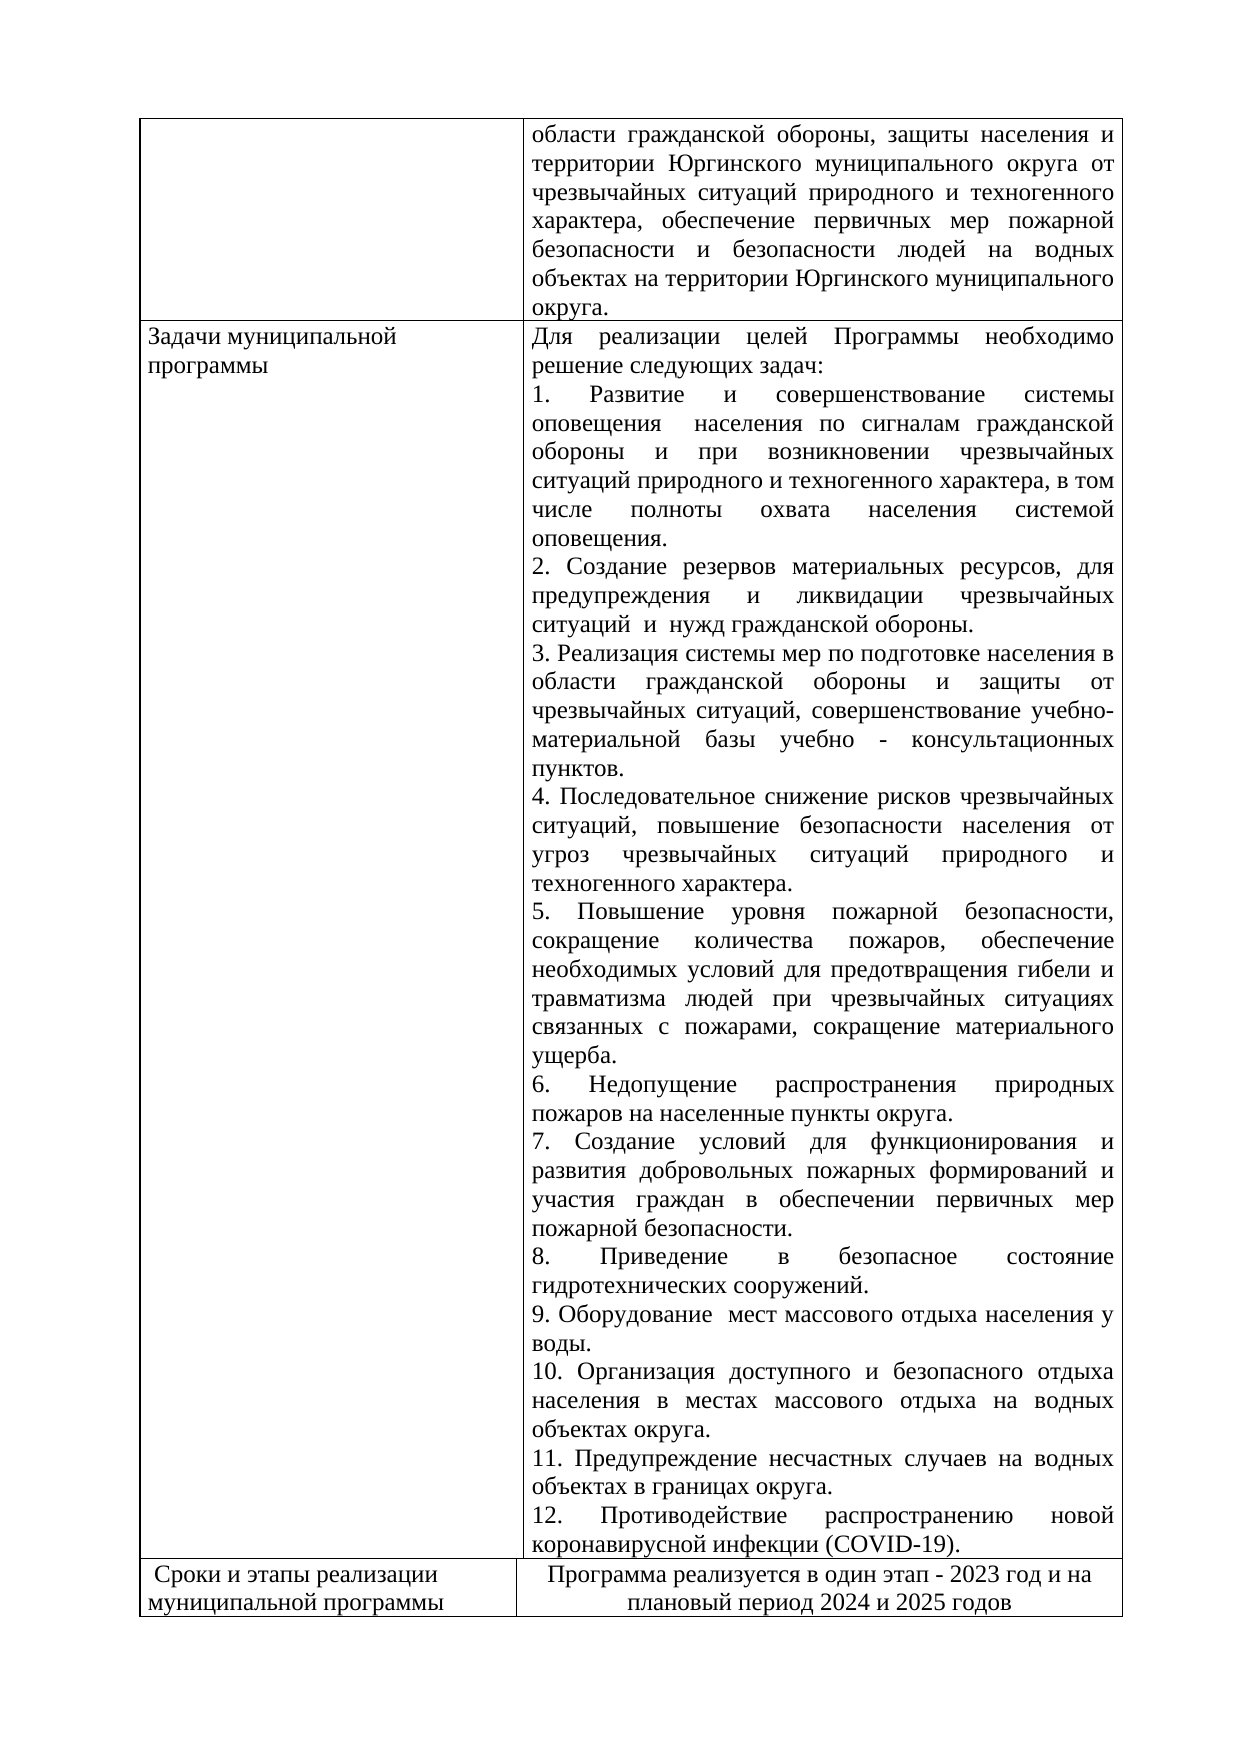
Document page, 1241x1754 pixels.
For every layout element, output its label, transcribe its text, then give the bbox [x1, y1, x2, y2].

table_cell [524, 119, 1122, 320]
table_cell Задачи муниципальной программы [141, 321, 523, 1558]
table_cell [141, 119, 523, 320]
table_cell Для реализации целей Программы необходимо решение следующих задач: 1. Развитие и совершенствование системы оповещения населения по сигналам гражданской обороны и при возникновении чрезвычайных ситуаций природного и техногенного характера, в том числе полноты охвата населения системой оповещения. 2. Создание резервов материальных ресурсов, для предупреждения и ликвидации чрезвычайных ситуаций и нужд гражданской обороны. 3. Реализация системы мер по подготовке населения в области гражданской обороны и защиты от чрезвычайных ситуаций, совершенствование учебно-материальной базы учебно - консультационных пунктов. 4. Последовательное снижение рисков чрезвычайных ситуаций, повышение безопасности населения от угроз чрезвычайных ситуаций природного и техногенного характера. 5. Повышение уровня пожарной безопасности, сокращение количества пожаров, обеспечение необходимых условий для предотвращения гибели и травматизма людей при чрезвычайных ситуациях связанных с пожарами, сокращение материального ущерба. 6. Недопущение распространения природных пожаров на населенные пункты округа. 7. Создание условий для функционирования и развития добровольных пожарных формирований и участия граждан в обеспечении первичных мер пожарной безопасности. 8. Приведение в безопасное состояние гидротехнических сооружений. 9. Оборудование мест массового отдыха населения у воды. 10. Организация доступного и безопасного отдыха населения в местах массового отдыха на водных объектах округа. 11. Предупреждение несчастных случаев на водных объектах в границах округа. 12. Противодействие распространению новой коронавирусной инфекции (COVID-19). [524, 321, 1122, 1558]
table_cell Программа реализуется в один этап - 2023 год и на плановый период 2024 и 2025 годов [517, 1559, 1122, 1616]
table_cell Сроки и этапы реализации муниципальной программы [141, 1559, 516, 1616]
